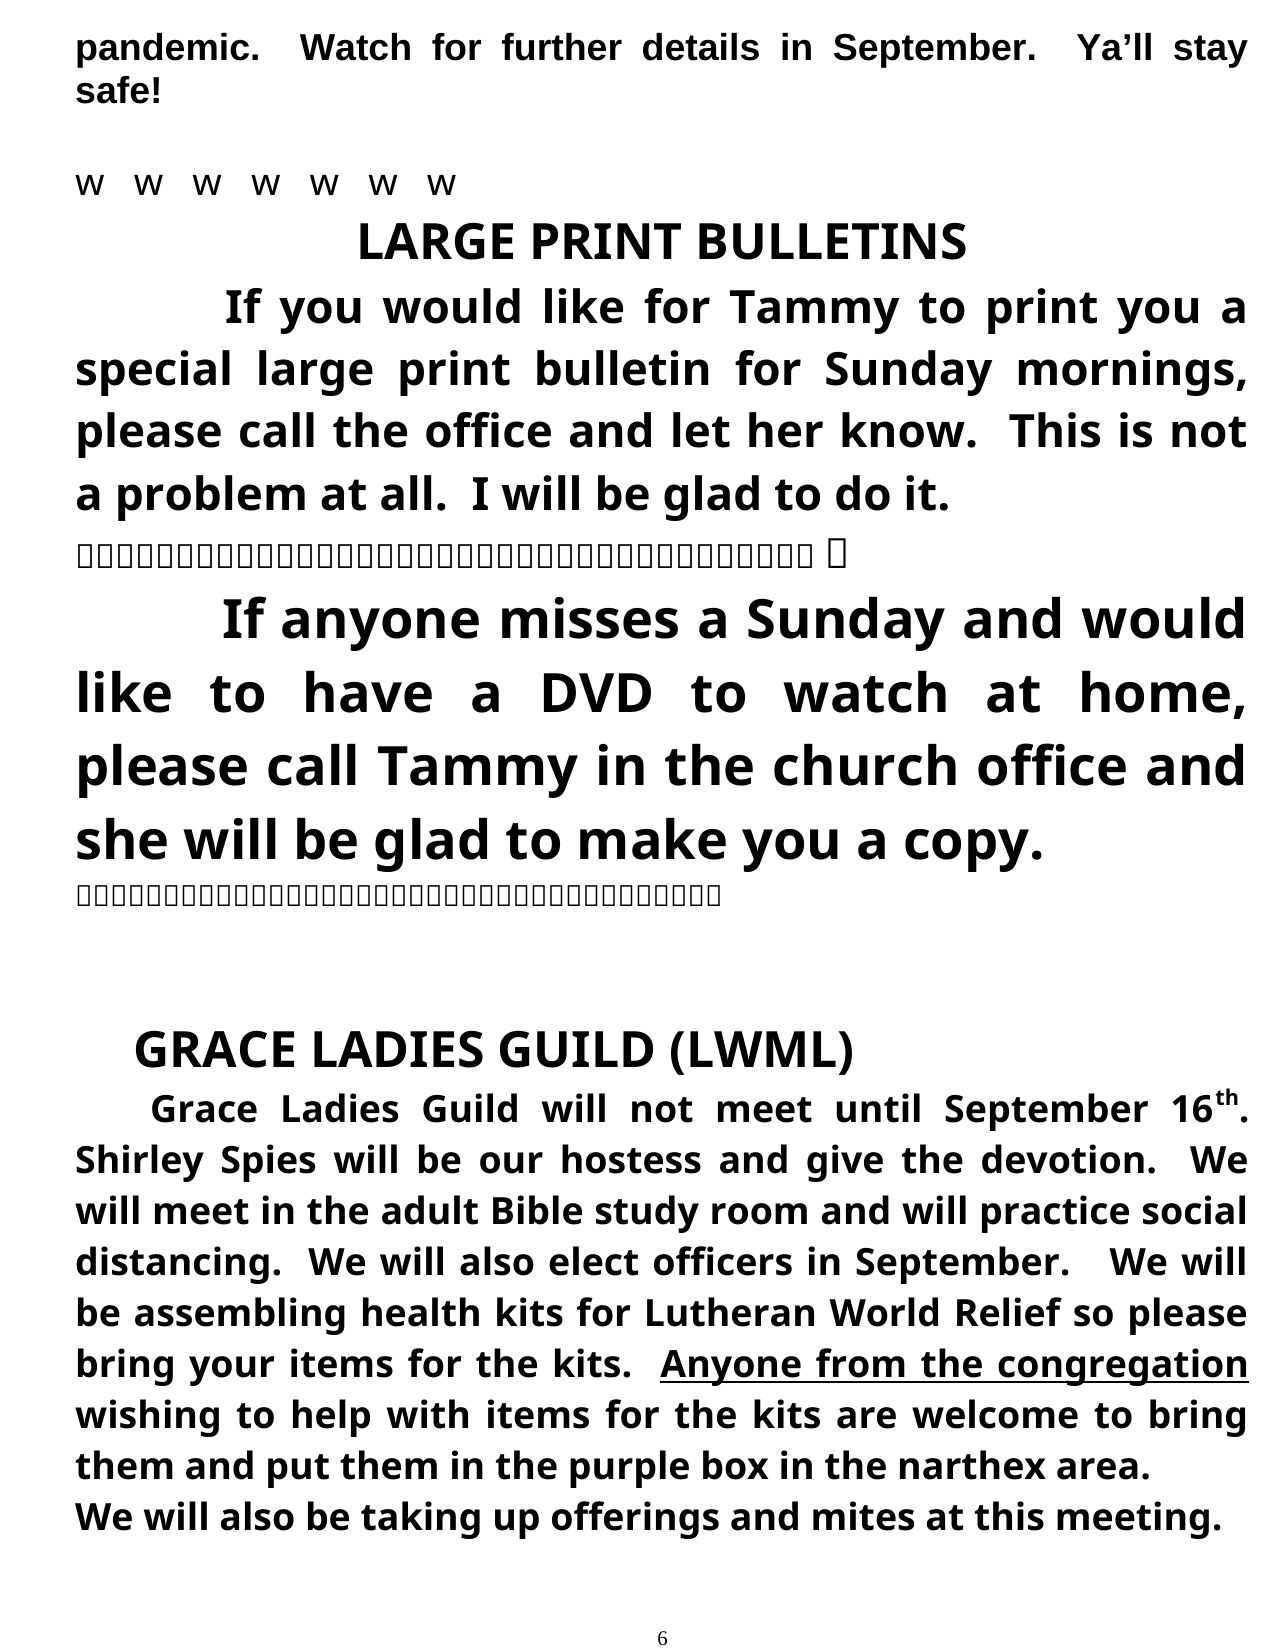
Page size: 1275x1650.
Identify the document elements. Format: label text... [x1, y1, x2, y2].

text GRACE LADIES GUILD (LWML) [75, 1014, 1249, 1082]
text If anyone misses a Sunday and would like to have a DVD to watch at home, please call Tammy in the church office and she will be glad to make you a copy. [75, 580, 1249, 875]
text We will also be taking up offerings and mites at this meeting. [75, 1491, 1249, 1542]
text Grace Ladies Guild will not meet until September 16th. Shirley Spies will be our hostess and give the devotion. We will meet in the adult Bible study room and will practice social distancing. We will also elect officers in September. We will be assembling health kits for Lutheran World Relief so please bring your items for the kits. Anyone from the congregation wishing to help with items for the kits are welcome to bring them and put them in the purple box in the narthex area. [75, 1082, 1249, 1491]
text YOUNG AT HEART will not meet until the fall due to the COVID pandemic. Watch for further details in September. Ya’ll stay safe! [75, 26, 1249, 112]
text   [75, 524, 1249, 580]
text w w w w w w w [75, 155, 1249, 206]
text LARGE PRINT BULLETINS [75, 206, 1249, 274]
text  [75, 875, 1249, 915]
text If you would like for Tammy to print you a special large print bulletin for Sunday mornings, please call the office and let her know. This is not a problem at all. I will be glad to do it. [75, 274, 1249, 524]
